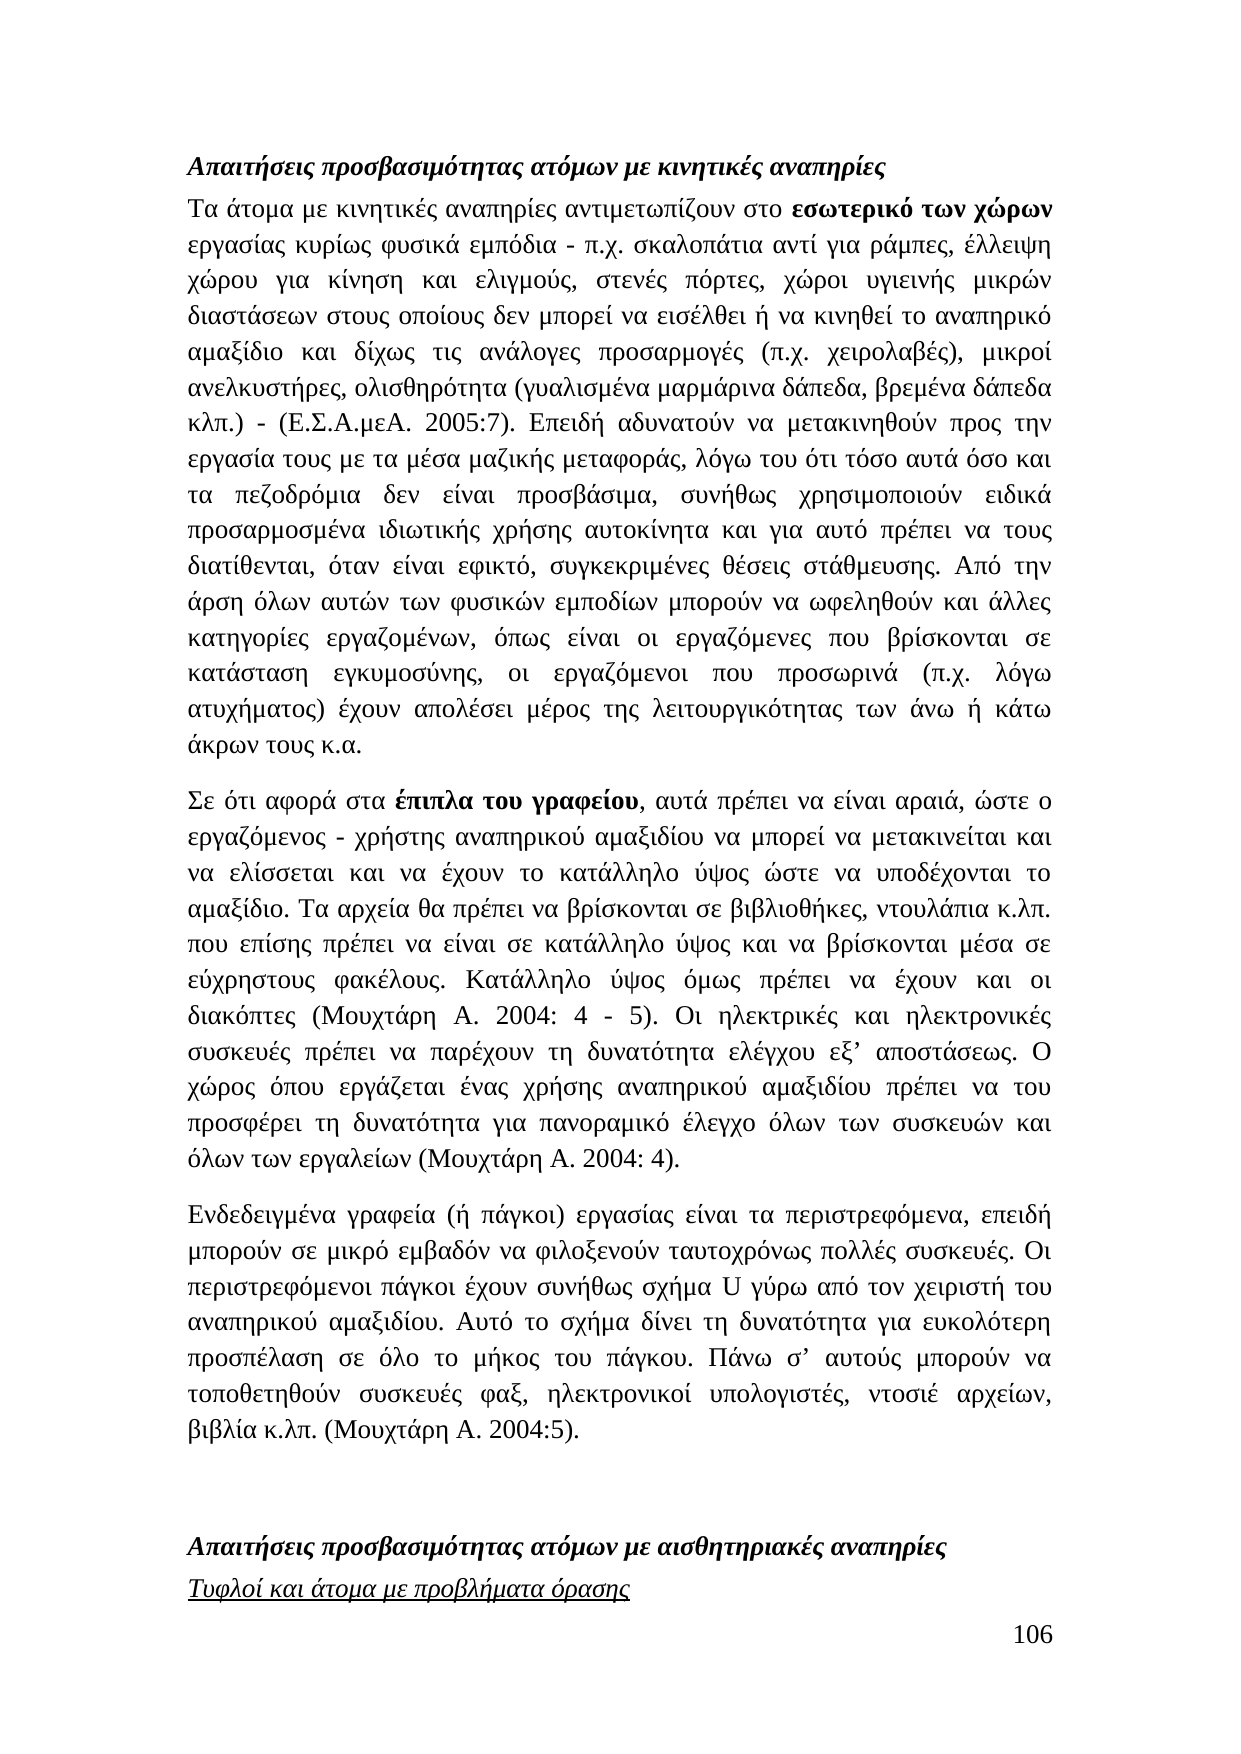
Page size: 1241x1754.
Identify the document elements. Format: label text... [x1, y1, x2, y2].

text Ενδεδειγμένα γραφεία (ή πάγκοι) εργασίας είναι τα περιστρεφόμενα, επειδή μπορούν σε μικρό εμβαδόν να φιλοξενούν ταυτοχρόνως πολλές συσκευές. Οι περιστρεφόμενοι πάγκοι έχουν συνήθως σχήμα U γύρω από τον χειριστή του αναπηρικού αμαξιδίου. Αυτό το σχήμα δίνει τη δυνατότητα για ευκολότερη προσπέλαση σε όλο το μήκος του πάγκου. Πάνω σ’ αυτούς μπορούν να τοποθετηθούν συσκευές φαξ, ηλεκτρονικοί υπολογιστές, ντοσιέ αρχείων, βιβλία κ.λπ. (Μουχτάρη Α. 2004:5). [187, 1198, 1053, 1444]
text Σε ότι αφορά στα έπιπλα του γραφείου, αυτά πρέπει να είναι αραιά, ώστε ο εργαζόμενος - χρήστης αναπηρικού αμαξιδίου να μπορεί να μετακινείται και να ελίσσεται και να έχουν το κατάλληλο ύψος ώστε να υποδέχονται το αμαξίδιο. Τα αρχεία θα πρέπει να βρίσκονται σε βιβλιοθήκες, ντουλάπια κ.λπ. που επίσης πρέπει να είναι σε κατάλληλο ύψος και να βρίσκονται μέσα σε εύχρηστους φακέλους. Κατάλληλο ύψος όμως πρέπει να έχουν και οι διακόπτες (Μουχτάρη Α. 2004: 4 - 5). Οι ηλεκτρικές και ηλεκτρονικές συσκευές πρέπει να παρέχουν τη δυνατότητα ελέγχου εξ’ αποστάσεως. Ο χώρος όπου εργάζεται ένας χρήσης αναπηρικού αμαξιδίου πρέπει να του προσφέρει τη δυνατότητα για πανοραμικό έλεγχο όλων των συσκευών και όλων των εργαλείων (Μουχτάρη Α. 2004: 4). [187, 784, 1053, 1173]
text Τα άτομα με κινητικές αναπηρίες αντιμετωπίζουν στο εσωτερικό των χώρων εργασίας κυρίως φυσικά εμπόδια - π.χ. σκαλοπάτια αντί για ράμπες, έλλειψη χώρου για κίνηση και ελιγμούς, στενές πόρτες, χώροι υγιεινής μικρών διαστάσεων στους οποίους δεν μπορεί να εισέλθει ή να κινηθεί το αναπηρικό αμαξίδιο και δίχως τις ανάλογες προσαρμογές (π.χ. χειρολαβές), μικροί ανελκυστήρες, ολισθηρότητα (γυαλισμένα μαρμάρινα δάπεδα, βρεμένα δάπεδα κλπ.) - (Ε.Σ.Α.μεΑ. 2005:7). Επειδή αδυνατούν να μετακινηθούν προς την εργασία τους με τα μέσα μαζικής μεταφοράς, λόγω του ότι τόσο αυτά όσο και τα πεζοδρόμια δεν είναι προσβάσιμα, συνήθως χρησιμοποιούν ειδικά προσαρμοσμένα ιδιωτικής χρήσης αυτοκίνητα και για αυτό πρέπει να τους διατίθενται, όταν είναι εφικτό, συγκεκριμένες θέσεις στάθμευσης. Από την άρση όλων αυτών των φυσικών εμποδίων μπορούν να ωφεληθούν και άλλες κατηγορίες εργαζομένων, όπως είναι οι εργαζόμενες που βρίσκονται σε κατάσταση εγκυμοσύνης, οι εργαζόμενοι που προσωρινά (π.χ. λόγω ατυχήματος) έχουν απολέσει μέρος της λειτουργικότητας των άνω ή κάτω άκρων τους κ.α. [187, 192, 1053, 759]
text Τυφλοί και άτομα με προβλήματα όρασης [187, 1572, 1053, 1603]
subtitle Απαιτήσεις προσβασιμότητας ατόμων με αισθητηριακές αναπηρίες [187, 1530, 1053, 1561]
subtitle Απαιτήσεις προσβασιμότητας ατόμων με κινητικές αναπηρίες [187, 150, 1053, 181]
